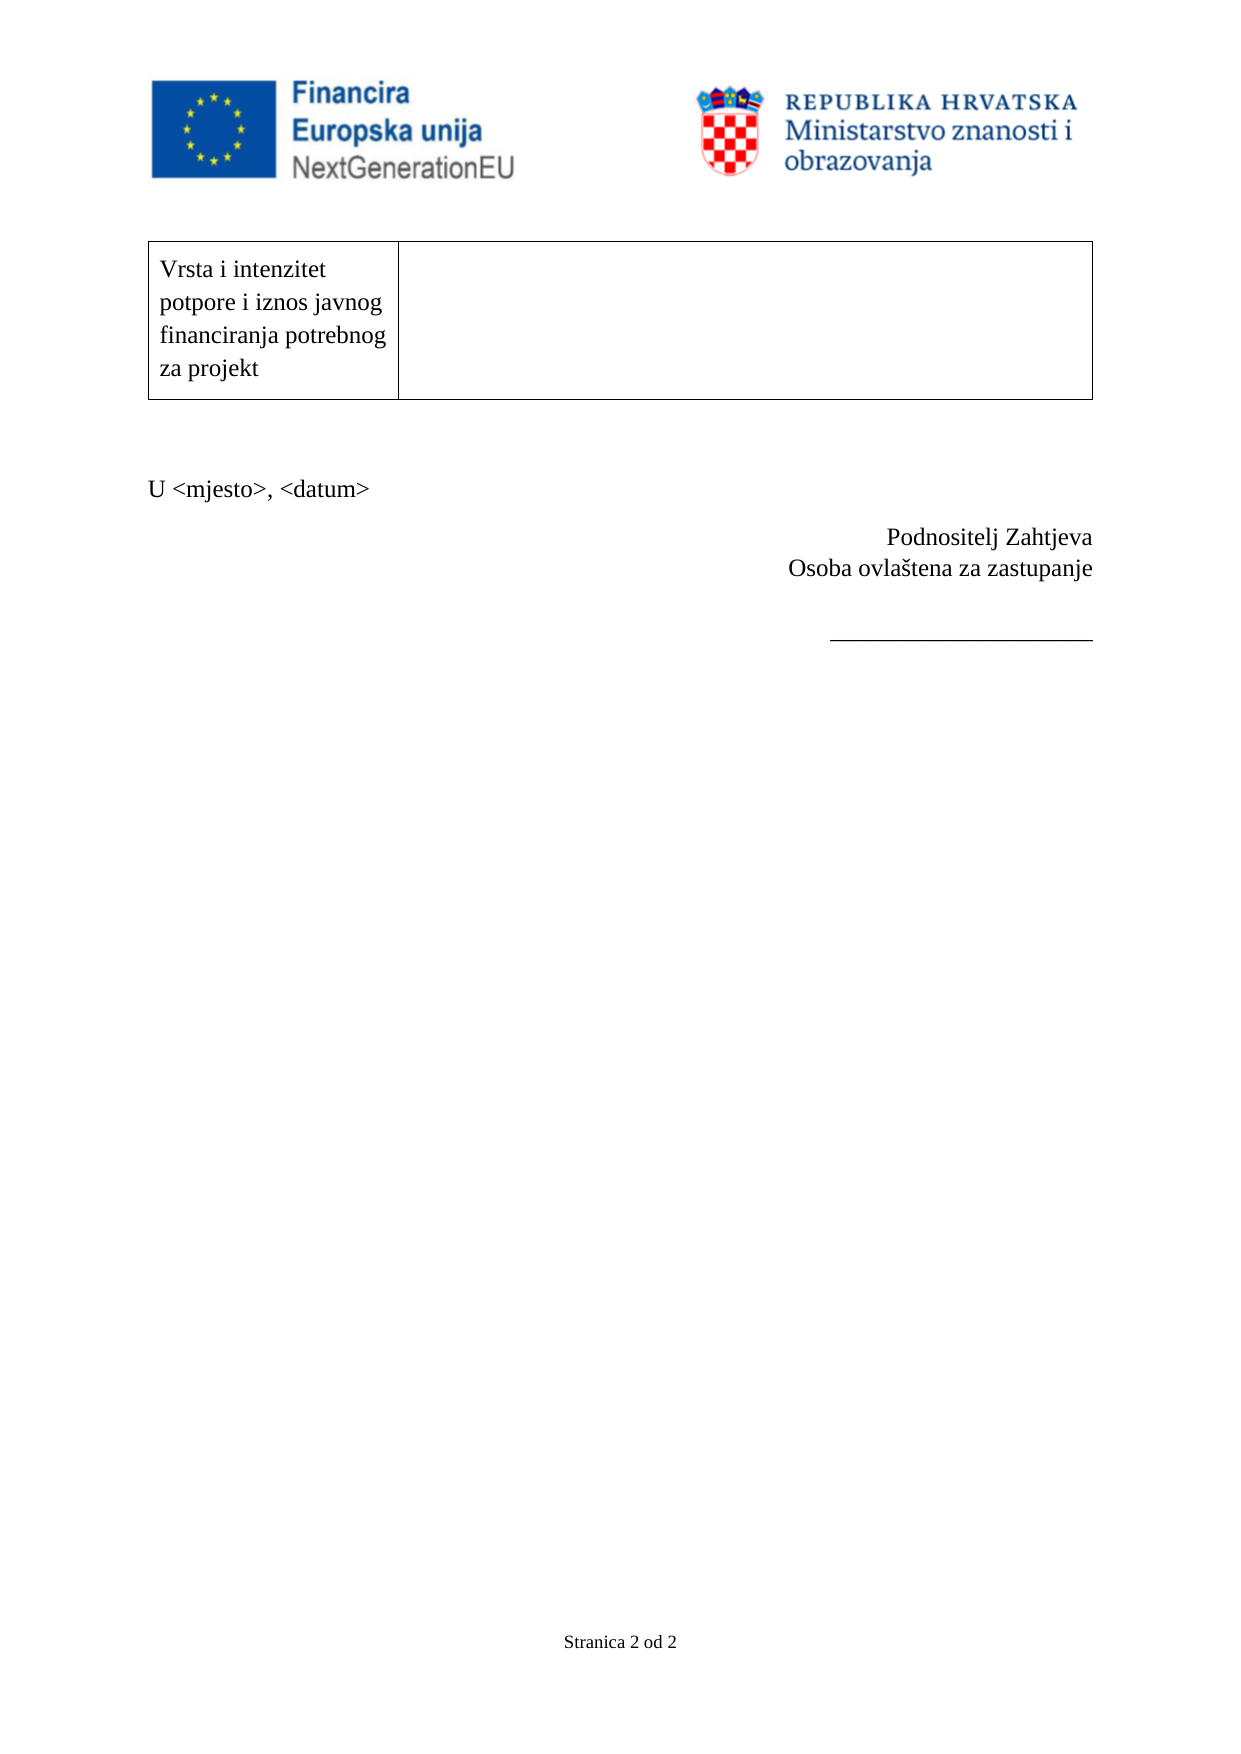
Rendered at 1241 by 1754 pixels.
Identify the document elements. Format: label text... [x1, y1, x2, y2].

picture [686, 73, 1091, 185]
text Osoba ovlaštena za zastupanje [148, 553, 1093, 582]
table_cell Vrsta i intenzitet potpore i iznos javnog financiranja potrebnog za projekt [149, 242, 398, 398]
text Podnositelj Zahtjeva [148, 522, 1093, 551]
picture [147, 75, 537, 185]
table_cell [399, 242, 1092, 398]
text _____________________ [148, 615, 1093, 644]
text U <mjesto>, <datum> [148, 474, 1093, 503]
